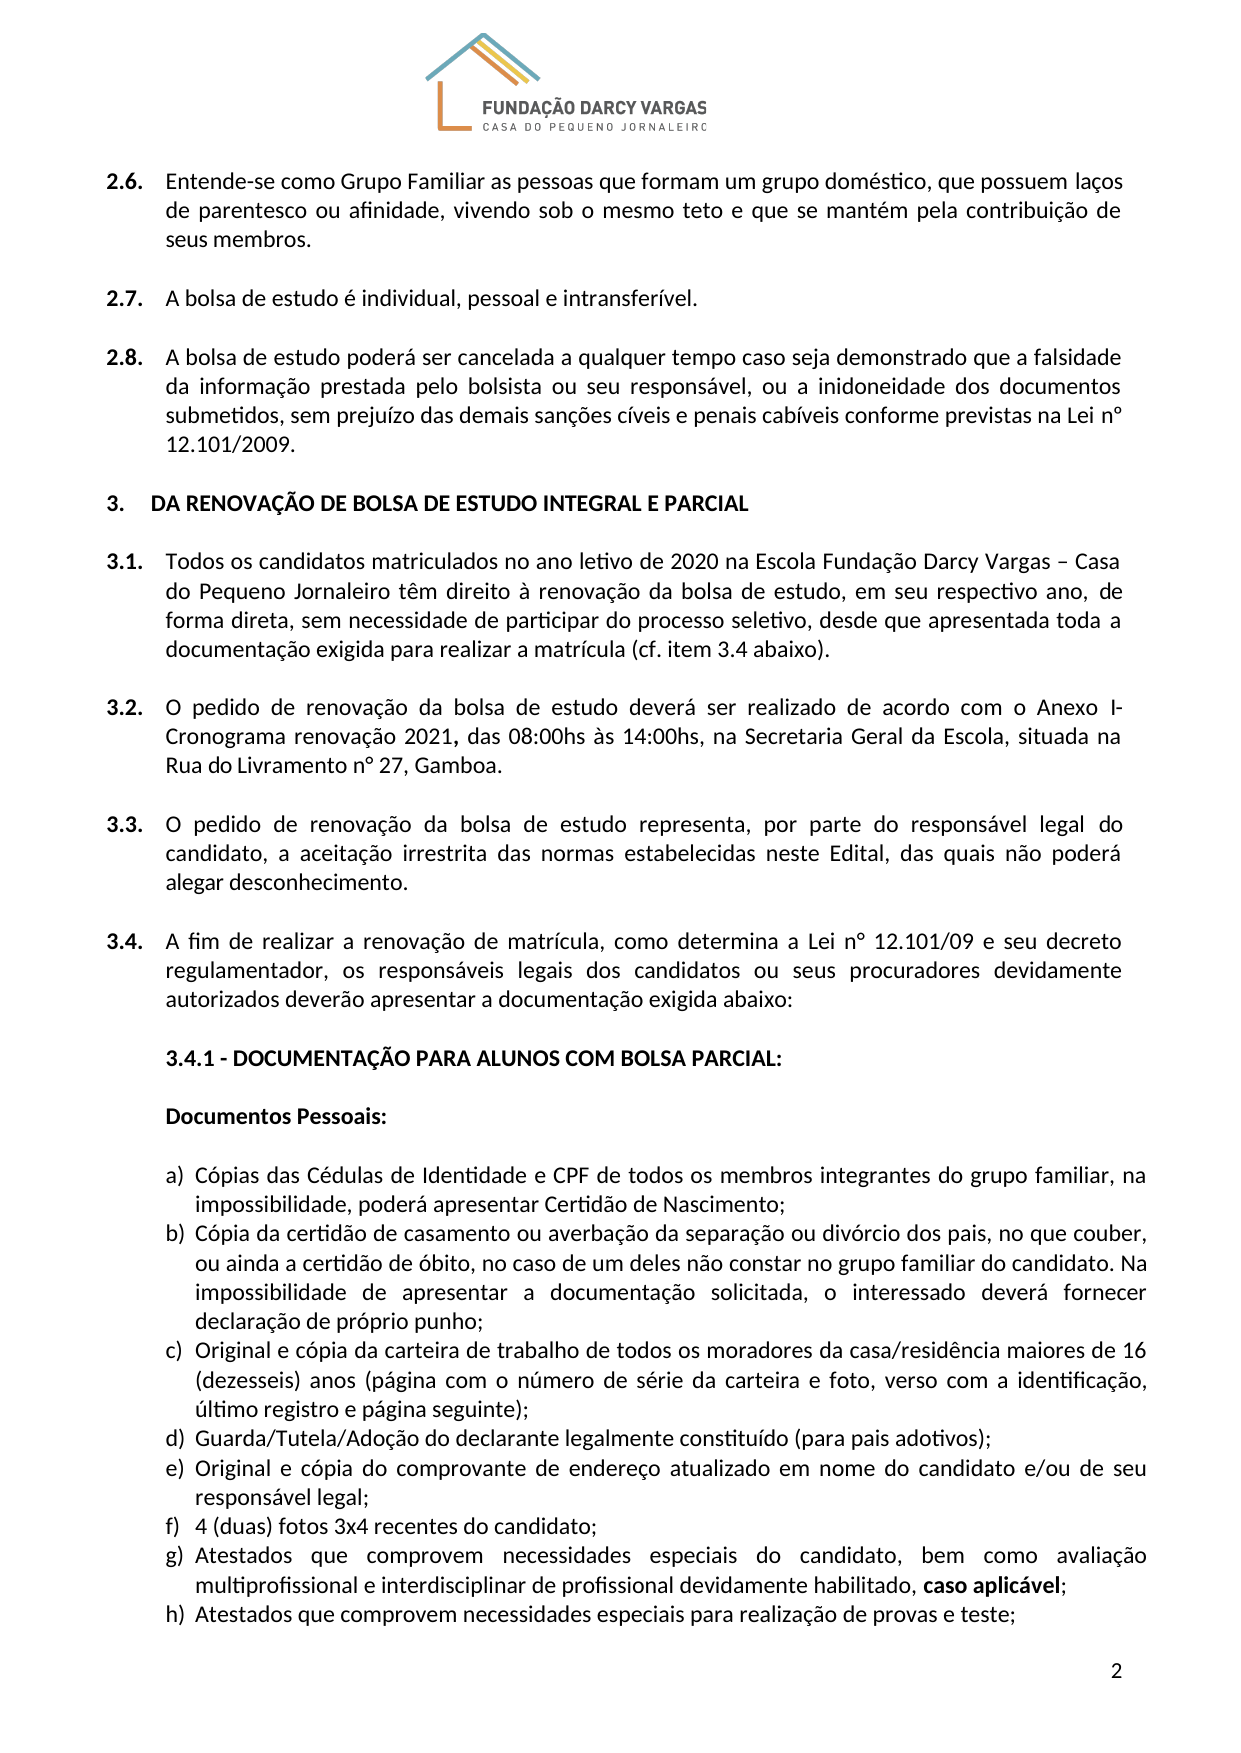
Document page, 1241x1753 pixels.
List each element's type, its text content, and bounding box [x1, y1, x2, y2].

list Entende-se como Grupo Familiar as pessoas que formam um grupo doméstico, que possuem laços de parentesco ou afinidade, vivendo sob o mesmo teto e que se mantém pela contribuição de seus membros. [106, 166, 1123, 254]
list 4 (duas) fotos 3x4 recentes do candidato; [165, 1511, 1148, 1540]
list Original e cópia do comprovante de endereço atualizado em nome do candidato e/ou de seu responsável legal; [165, 1453, 1148, 1511]
list Original e cópia da carteira de trabalho de todos os moradores da casa/residência maiores de 16 (dezesseis) anos (página com o número de série da carteira e foto, verso com a identificação, último registro e página seguinte); [165, 1336, 1148, 1423]
list Guarda/Tutela/Adoção do declarante legalmente constituído (para pais adotivos); [165, 1423, 1148, 1453]
subtitle DA RENOVAÇÃO DE BOLSA DE ESTUDO INTEGRAL E PARCIAL [106, 488, 1148, 517]
list Todos os candidatos matriculados no ano letivo de 2020 na Escola Fundação Darcy Vargas – Casa do Pequeno Jornaleiro têm direito à renovação da bolsa de estudo, em seu respectivo ano, de forma direta, sem necessidade de participar do processo seletivo, desde que apresentada toda a documentação exigida para realizar a matrícula (cf. item 3.4 abaixo). [106, 546, 1123, 663]
picture [425, 33, 707, 131]
list Cópias das Cédulas de Identidade e CPF de todos os membros integrantes do grupo familiar, na impossibilidade, poderá apresentar Certidão de Nascimento; [165, 1160, 1148, 1218]
list Atestados que comprovem necessidades especiais para realização de provas e teste; [165, 1599, 1148, 1628]
list A bolsa de estudo poderá ser cancelada a qualquer tempo caso seja demonstrado que a falsidade da informação prestada pelo bolsista ou seu responsável, ou a inidoneidade dos documentos submetidos, sem prejuízo das demais sanções cíveis e penais cabíveis conforme previstas na Lei nº 12.101/2009. [106, 342, 1123, 459]
list Cópia da certidão de casamento ou averbação da separação ou divórcio dos pais, no que couber, ou ainda a certidão de óbito, no caso de um deles não constar no grupo familiar do candidato. Na impossibilidade de apresentar a documentação solicitada, o interessado deverá fornecer declaração de próprio punho; [165, 1218, 1148, 1336]
text Documentos Pessoais: [165, 1101, 1148, 1131]
text 3.4.1 - DOCUMENTAÇÃO PARA ALUNOS COM BOLSA PARCIAL: [165, 1043, 1148, 1072]
list Atestados que comprovem necessidades especiais do candidato, bem como avaliação multiprofissional e interdisciplinar de profissional devidamente habilitado, caso aplicável; [165, 1540, 1148, 1599]
list A fim de realizar a renovação de matrícula, como determina a Lei n° 12.101/09 e seu decreto regulamentador, os responsáveis legais dos candidatos ou seus procuradores devidamente autorizados deverão apresentar a documentação exigida abaixo: [106, 926, 1123, 1013]
list A bolsa de estudo é individual, pessoal e intransferível. [106, 283, 1148, 312]
list O pedido de renovação da bolsa de estudo deverá ser realizado de acordo com o Anexo I- Cronograma renovação 2021, das 08:00hs às 14:00hs, na Secretaria Geral da Escola, situada na Rua do Livramento n° 27, Gamboa. [106, 692, 1123, 779]
list O pedido de renovação da bolsa de estudo representa, por parte do responsável legal do candidato, a aceitação irrestrita das normas estabelecidas neste Edital, das quais não poderá alegar desconhecimento. [106, 809, 1123, 896]
